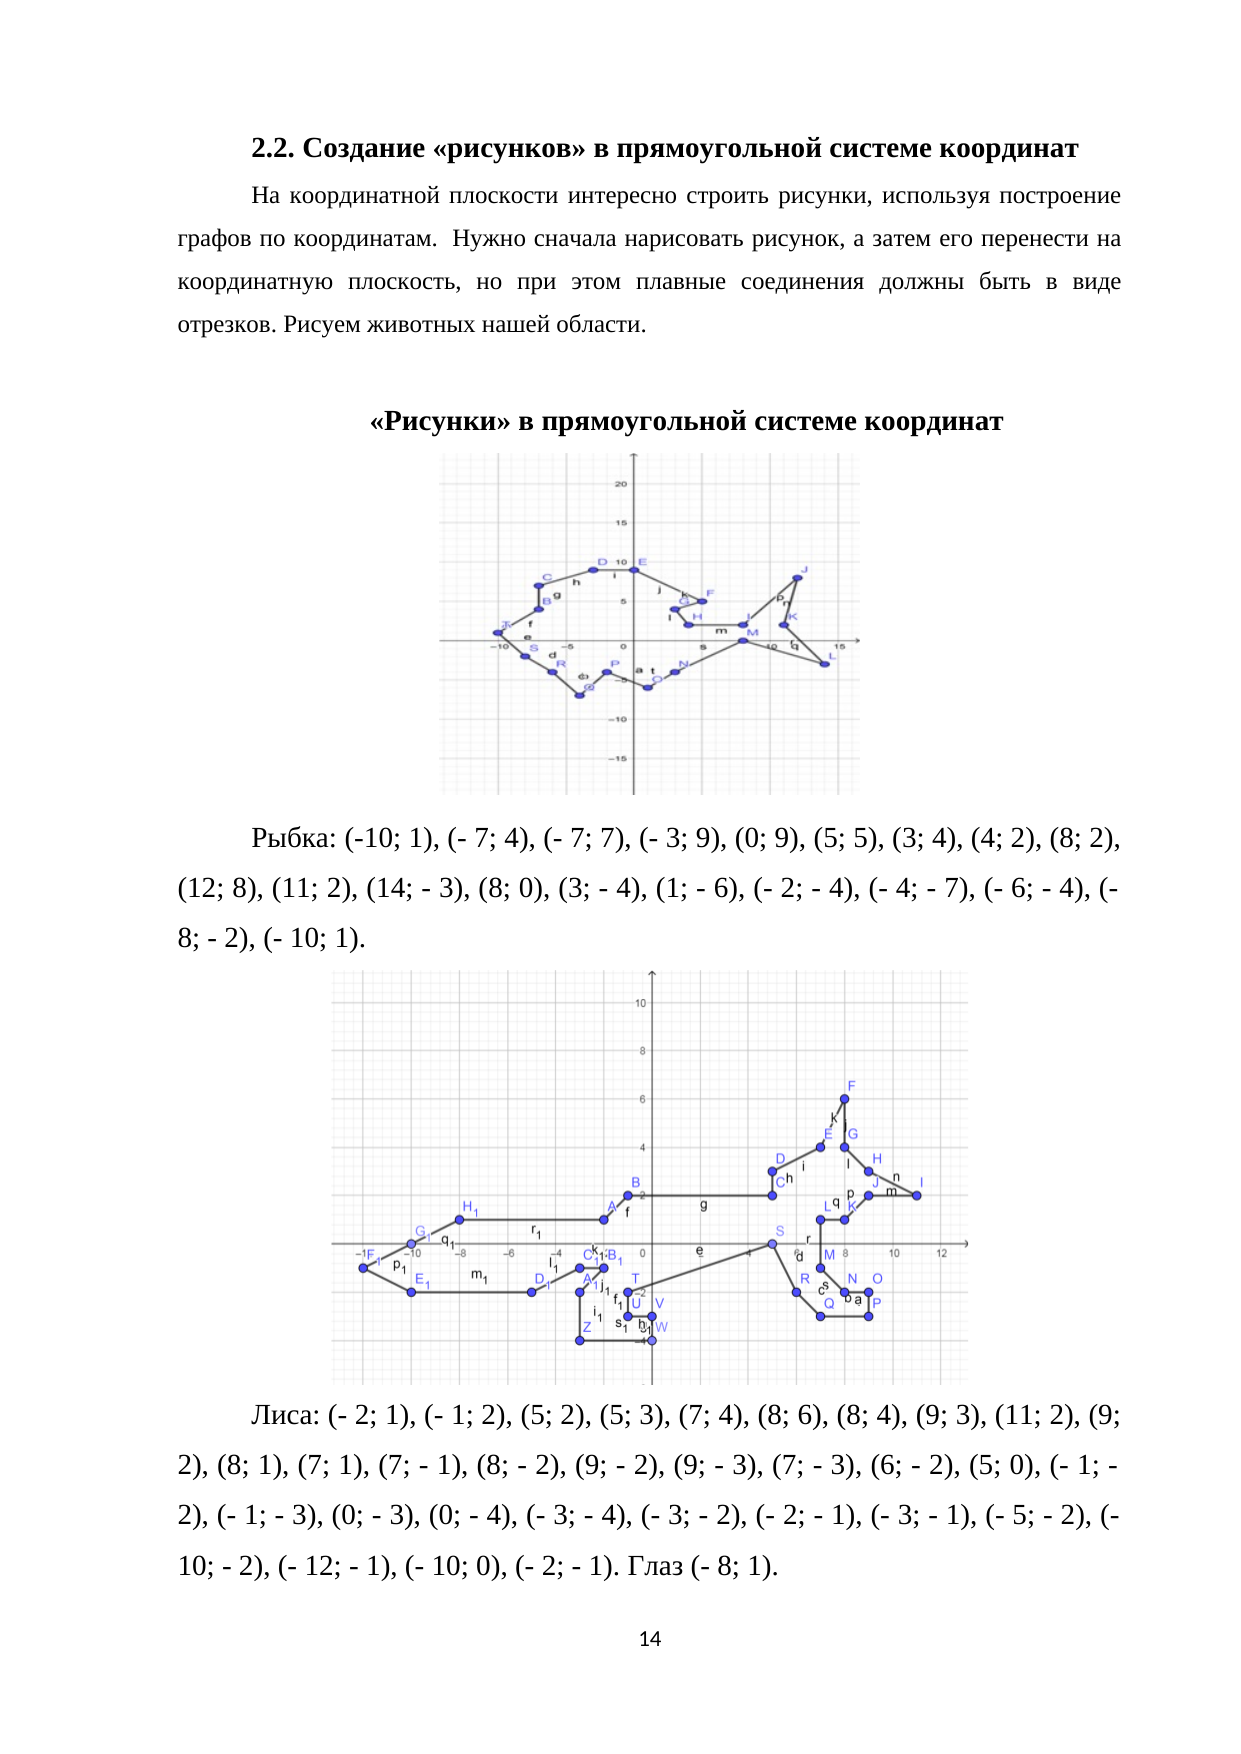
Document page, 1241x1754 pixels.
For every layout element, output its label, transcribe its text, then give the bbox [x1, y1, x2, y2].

text 2.2. Создание «рисунков» в прямоугольной системе координат [177, 130, 1122, 163]
text На координатной плоскости интересно строить рисунки, используя построение графов по координатам. Нужно сначала нарисовать рисунок, а затем его перенести на координатную плоскость, но при этом плавные соединения должны быть в виде отрезков. Рисуем животных нашей области. [177, 180, 1122, 338]
text Лиса: (- 2; 1), (- 1; 2), (5; 2), (5; 3), (7; 4), (8; 6), (8; 4), (9; 3), (11; 2), (9; 2), (8; 1), (7; 1), (7; - 1), (8; - 2), (9; - 2), (9; - 3), (7; - 3), (6; - 2), (5; 0), (- 1; - 2), (- 1; - 3), (0; - 3), (0; - 4), (- 3; - 4), (- 3; - 2), (- 2; - 1), (- 3; - 1), (- 5; - 2), (- 10; - 2), (- 12; - 1), (- 10; 0), (- 2; - 1). Глаз (- 8; 1). [177, 1397, 1122, 1581]
text «Рисунки» в прямоугольной системе координат [177, 403, 1122, 437]
picture [439, 453, 860, 795]
text Рыбка: (-10; 1), (- 7; 4), (- 7; 7), (- 3; 9), (0; 9), (5; 5), (3; 4), (4; 2), (8; 2), (12; 8), (11; 2), (14; - 3), (8; 0), (3; - 4), (1; - 6), (- 2; - 4), (- 4; - 7), (- 6; - 4), (- 8; - 2), (- 10; 1). [177, 820, 1122, 954]
picture [331, 970, 969, 1385]
